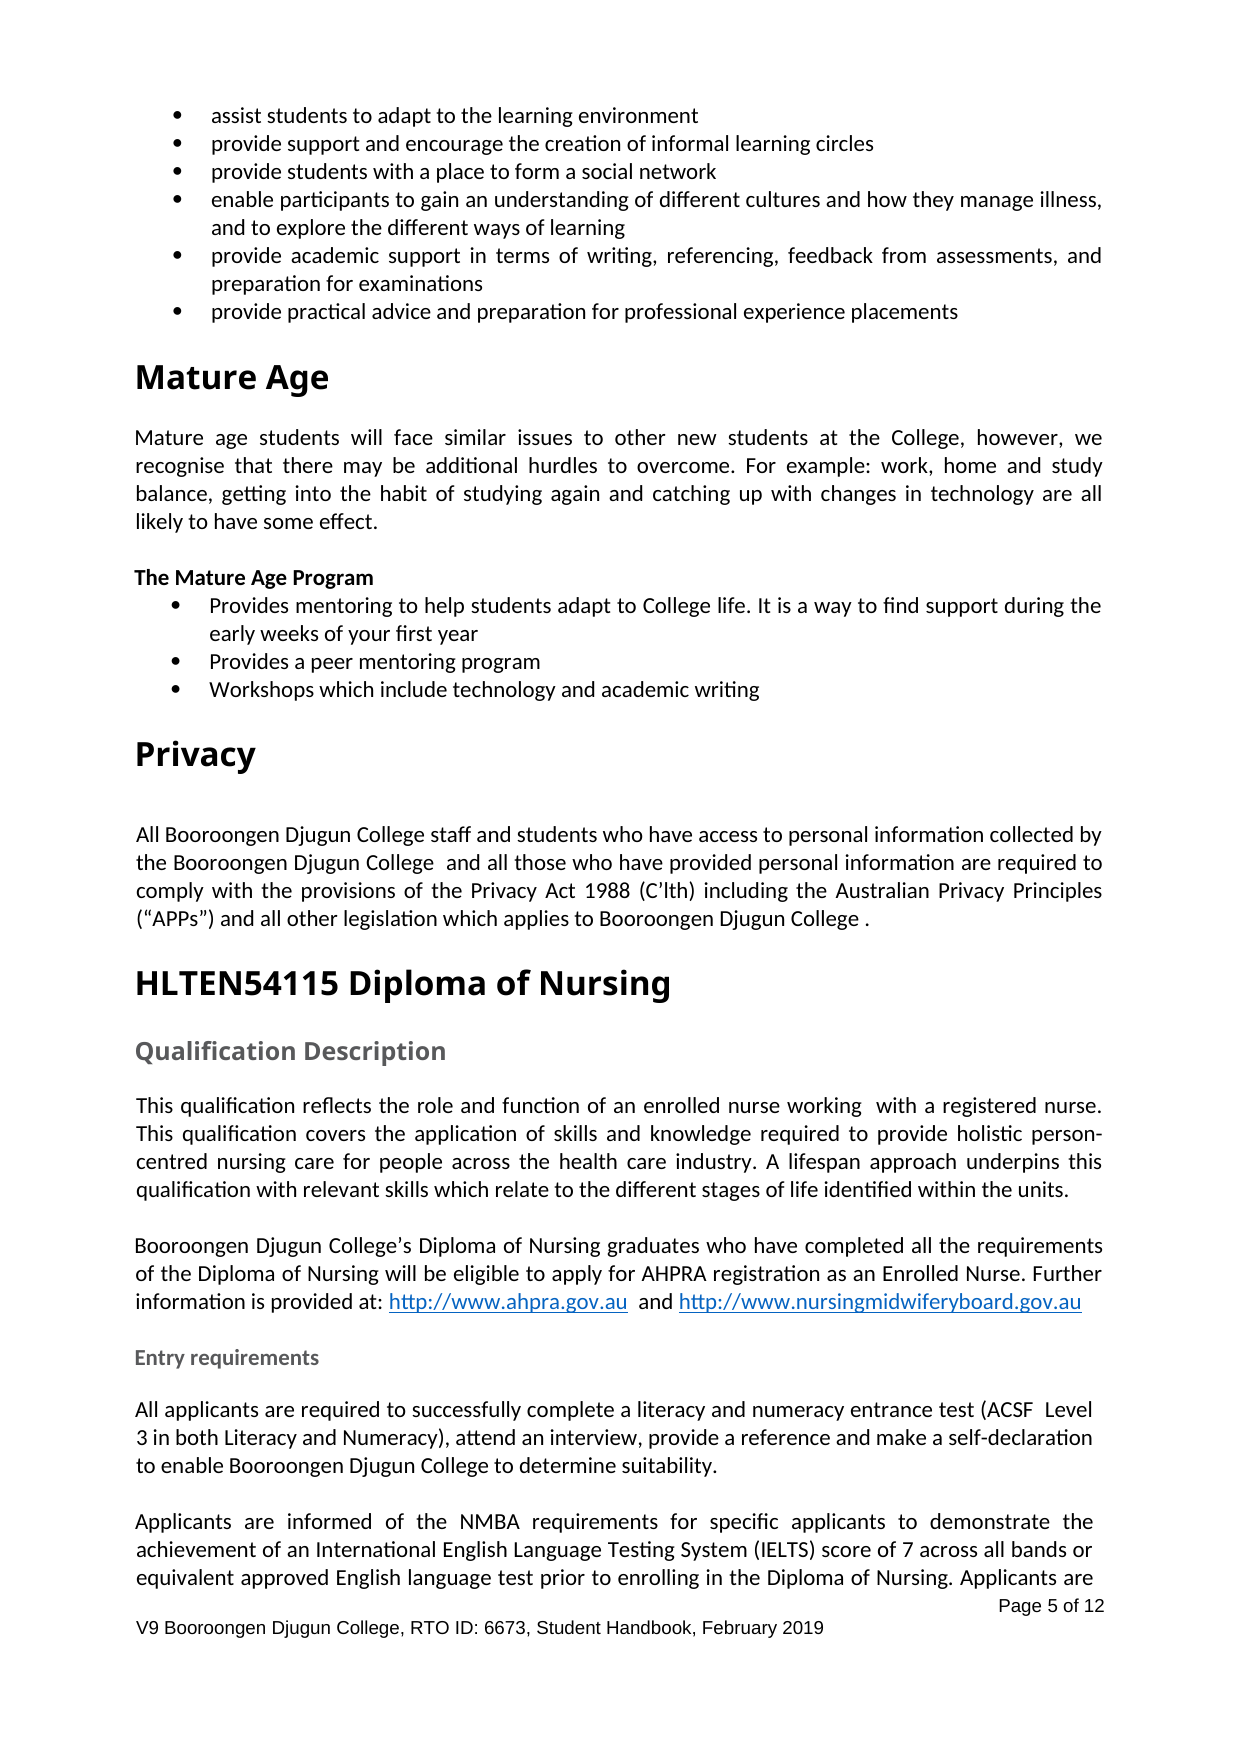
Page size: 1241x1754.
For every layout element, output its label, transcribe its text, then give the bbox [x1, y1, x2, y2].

list provide support and encourage the creation of informal learning circles [173, 129, 1104, 157]
text Mature age students will face similar issues to other new students at the College, however, we recognise that there may be additional hurdles to overcome. For example: work, home and study balance, getting into the habit of studying again and catching up with changes in technology are all likely to have some effect. [134, 423, 1104, 535]
text The Mature Age Program [134, 563, 1104, 591]
subtitle Qualification Description [134, 1033, 1106, 1067]
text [135, 1507, 1096, 1592]
list provide academic support in terms of writing, referencing, feedback from assessments, and preparation for examinations [173, 241, 1104, 297]
text Booroongen Djugun College’s Diploma of Nursing graduates who have completed all the requirements of the Diploma of Nursing will be eligible to apply for AHPRA registration as an Enrolled Nurse. Further information is provided at: http://www.ahpra.gov.au and http://www.nursingmidwiferyboard.gov.au [134, 1231, 1104, 1315]
list Workshops which include technology and academic writing [172, 675, 1104, 703]
list Provides mentoring to help students adapt to College life. It is a way to find support during the early weeks of your first year [172, 591, 1104, 647]
text This qualification reflects the role and function of an enrolled nurse working with a registered nurse. This qualification covers the application of skills and knowledge required to provide holistic person-centred nursing care for people across the health care industry. A lifespan approach underpins this qualification with relevant skills which relate to the different stages of life identified within the units. [136, 1091, 1104, 1203]
subtitle Mature Age [134, 353, 1106, 399]
list enable participants to gain an understanding of different cultures and how they manage illness, and to explore the different ways of learning [173, 185, 1104, 241]
list provide students with a place to form a social network [173, 157, 1104, 185]
subtitle Entry requirements [134, 1343, 1106, 1371]
subtitle HLTEN54115 Diploma of Nursing [134, 960, 1106, 1005]
subtitle Privacy [134, 731, 1106, 777]
list Provides a peer mentoring program [172, 647, 1104, 675]
list provide practical advice and preparation for professional experience placements [173, 297, 1104, 326]
text All Booroongen Djugun College staff and students who have access to personal information collected by the Booroongen Djugun College and all those who have provided personal information are required to comply with the provisions of the Privacy Act 1988 (C’lth) including the Australian Privacy Principles (“APPs”) and all other legislation which applies to Booroongen Djugun College . [136, 820, 1104, 932]
list assist students to adapt to the learning environment [173, 101, 1104, 129]
text All applicants are required to successfully complete a literacy and numeracy entrance test (ACSF Level 3 in both Literacy and Numeracy), attend an interview, provide a reference and make a self-declaration to enable Booroongen Djugun College to determine suitability. [135, 1395, 1096, 1479]
